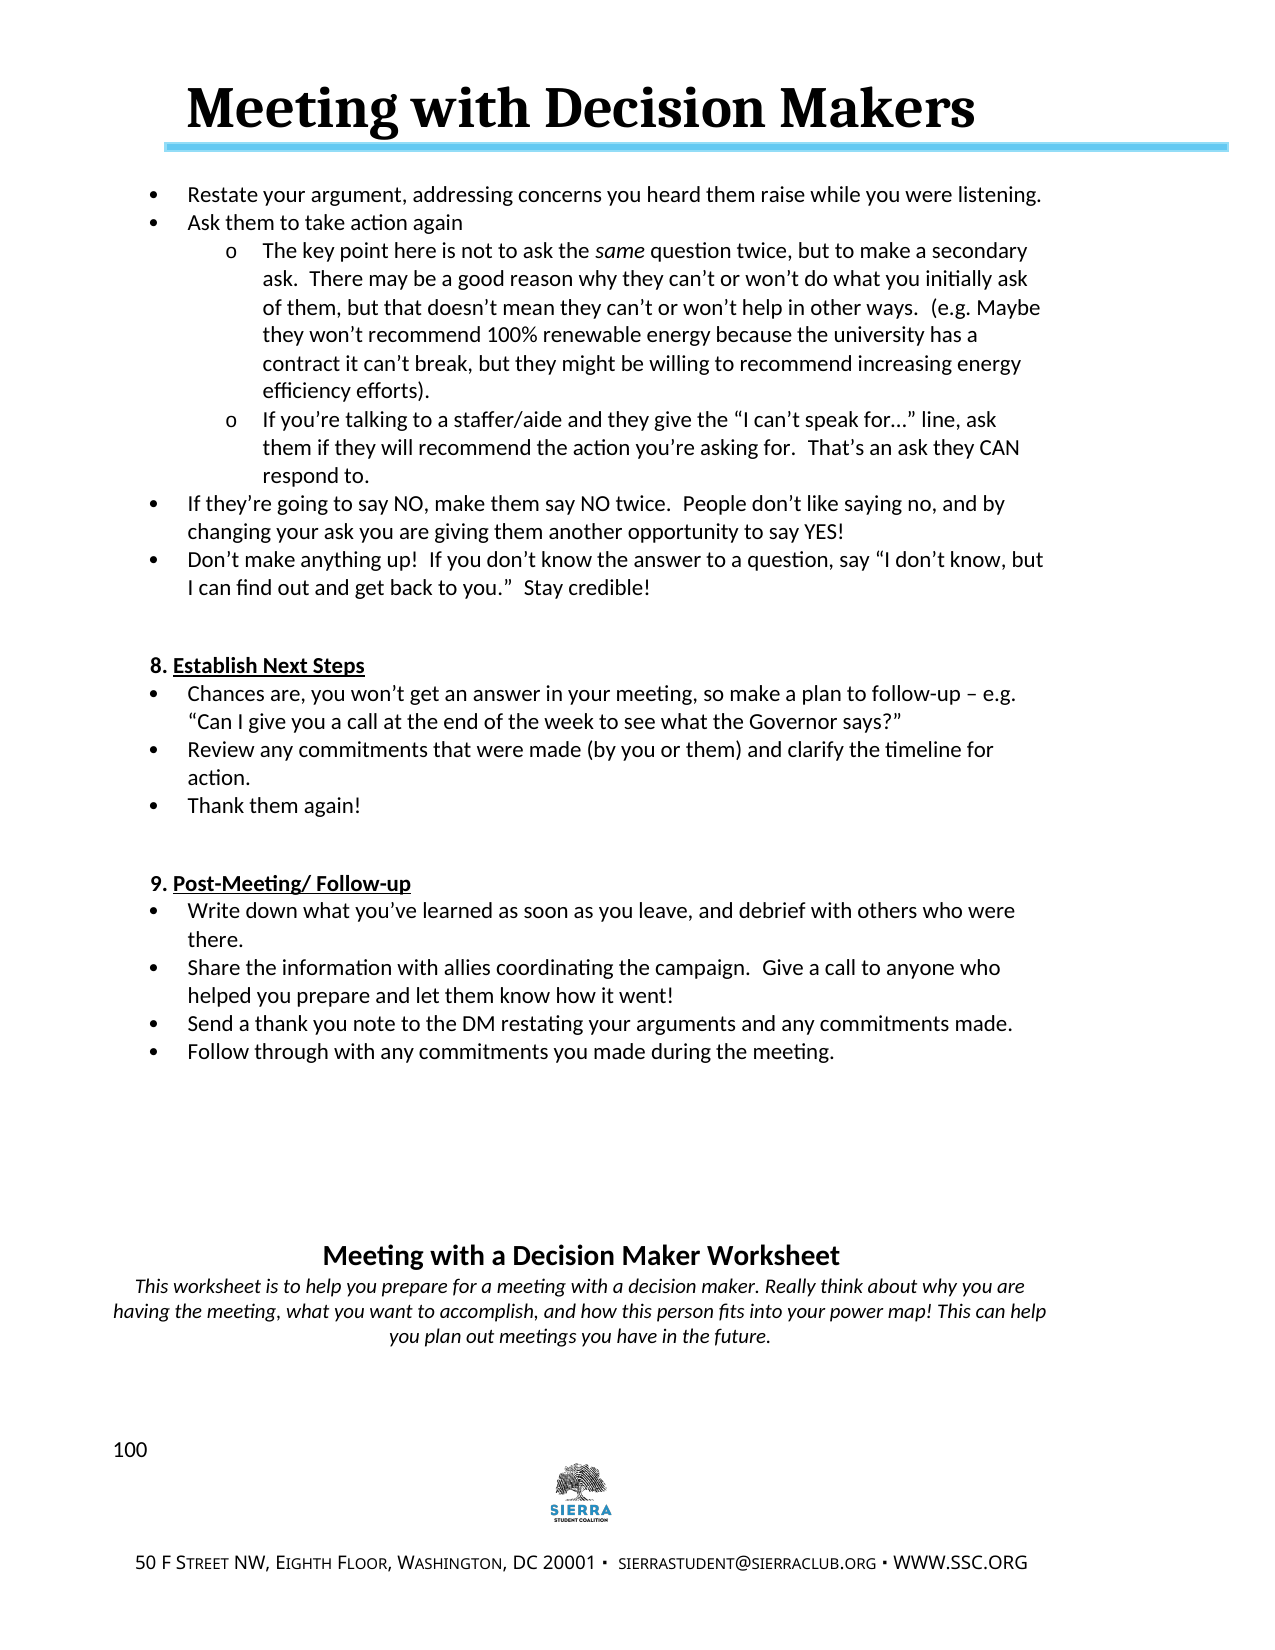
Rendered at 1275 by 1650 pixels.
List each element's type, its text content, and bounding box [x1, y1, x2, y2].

list If you’re talking to a staffer/aide and they give the “I can’t speak for…” line, ask them if they will recommend the action you’re asking for. That’s an ask they CAN respond to. [225, 405, 1050, 489]
list Ask them to take action again [150, 208, 1050, 236]
text 8. Establish Next Steps [150, 651, 1050, 679]
list Share the information with allies coordinating the campaign. Give a call to anyone who helped you prepare and let them know how it went! [150, 953, 1050, 1009]
text This worksheet is to help you prepare for a meeting with a decision maker. Really think about why you are having the meeting, what you want to accomplish, and how this person fits into your power map! This can help you plan out meetings you have in the future. [112, 1273, 1050, 1349]
text Meeting with a Decision Maker Worksheet [112, 1237, 1050, 1273]
list Don’t make anything up! If you don’t know the answer to a question, say “I don’t know, but I can find out and get back to you.” Stay credible! [150, 545, 1050, 601]
text 9. Post-Meeting/ Follow-up [150, 869, 1050, 897]
list Follow through with any commitments you made during the meeting. [150, 1037, 1050, 1122]
list Restate your argument, addressing concerns you heard them raise while you were listening. [150, 180, 1050, 208]
list Write down what you’ve learned as soon as you leave, and debrief with others who were there. [150, 897, 1050, 953]
list Thank them again! [150, 791, 1050, 819]
list Send a thank you note to the DM restating your arguments and any commitments made. [150, 1009, 1050, 1037]
picture [550, 1463, 612, 1522]
list Chances are, you won’t get an answer in your meeting, so make a plan to follow-up – e.g. “Can I give you a call at the end of the week to see what the Governor says?” [150, 679, 1050, 735]
list If they’re going to say NO, make them say NO twice. People don’t like saying no, and by changing your ask you are giving them another opportunity to say YES! [150, 489, 1050, 545]
list Review any commitments that were made (by you or them) and clarify the timeline for action. [150, 735, 1050, 791]
list The key point here is not to ask the same question twice, but to make a secondary ask. There may be a good reason why they can’t or won’t do what you initially ask of them, but that doesn’t mean they can’t or won’t help in other ways. (e.g. Maybe they won’t recommend 100% renewable energy because the university has a contract it can’t break, but they might be willing to recommend increasing energy efficiency efforts). [225, 236, 1050, 405]
